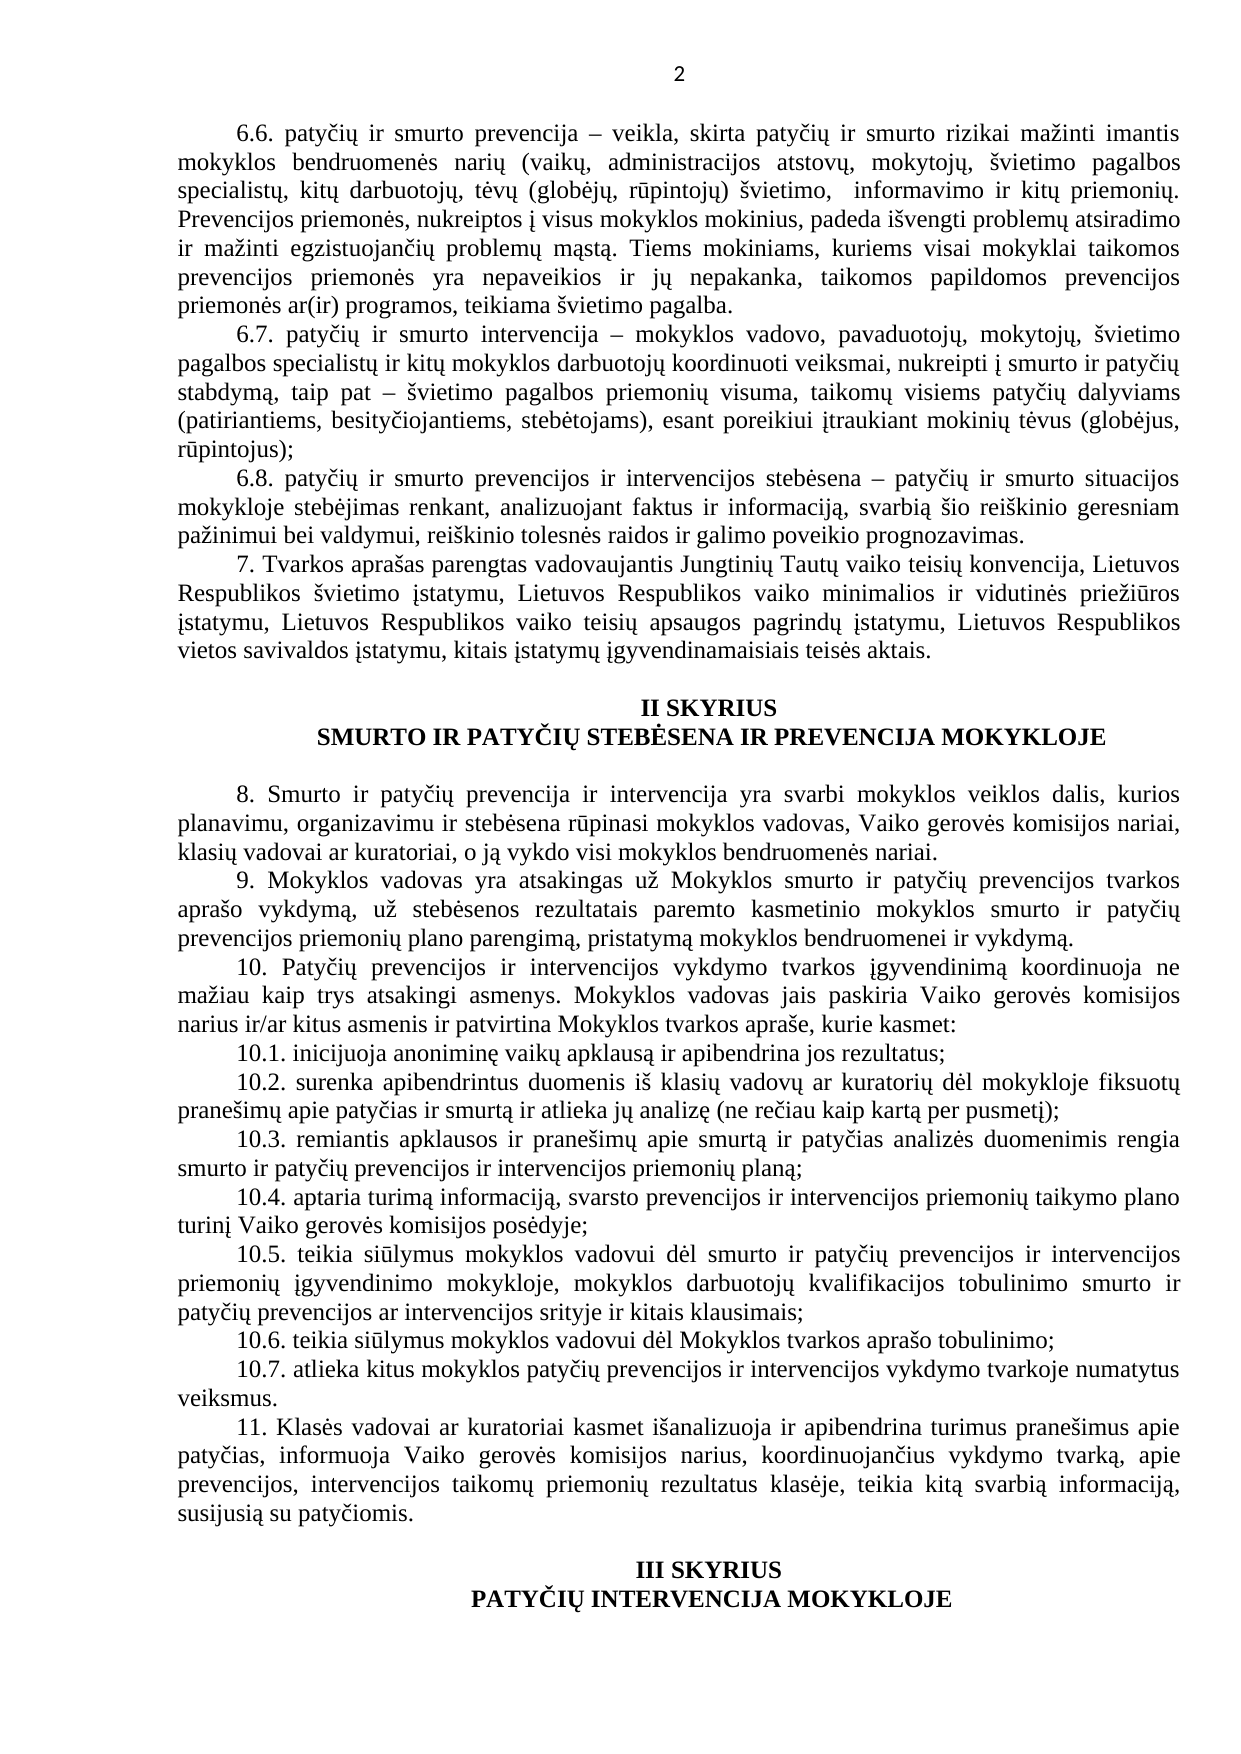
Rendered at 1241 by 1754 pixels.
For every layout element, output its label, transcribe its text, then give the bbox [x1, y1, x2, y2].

text III SKYRIUS [177, 1555, 1181, 1584]
text 7. Tvarkos aprašas parengtas vadovaujantis Jungtinių Tautų vaiko teisių konvencija, Lietuvos Respublikos švietimo įstatymu, Lietuvos Respublikos vaiko minimalios ir vidutinės priežiūros įstatymu, Lietuvos Respublikos vaiko teisių apsaugos pagrindų įstatymu, Lietuvos Respublikos vietos savivaldos įstatymu, kitais įstatymų įgyvendinamaisiais teisės aktais. [177, 549, 1181, 664]
text 10.2. surenka apibendrintus duomenis iš klasių vadovų ar kuratorių dėl mokykloje fiksuotų pranešimų apie patyčias ir smurtą ir atlieka jų analizę (ne rečiau kaip kartą per pusmetį); [177, 1067, 1181, 1124]
text 10.6. teikia siūlymus mokyklos vadovui dėl Mokyklos tvarkos aprašo tobulinimo; [177, 1326, 1181, 1354]
text 10.7. atlieka kitus mokyklos patyčių prevencijos ir intervencijos vykdymo tvarkoje numatytus veiksmus. [177, 1354, 1181, 1412]
text 8. Smurto ir patyčių prevencija ir intervencija yra svarbi mokyklos veiklos dalis, kurios planavimu, organizavimu ir stebėsena rūpinasi mokyklos vadovas, Vaiko gerovės komisijos nariai, klasių vadovai ar kuratoriai, o ją vykdo visi mokyklos bendruomenės nariai. [177, 779, 1181, 866]
text 10.5. teikia siūlymus mokyklos vadovui dėl smurto ir patyčių prevencijos ir intervencijos priemonių įgyvendinimo mokykloje, mokyklos darbuotojų kvalifikacijos tobulinimo smurto ir patyčių prevencijos ar intervencijos srityje ir kitais klausimais; [177, 1239, 1181, 1326]
text 6.7. patyčių ir smurto intervencija – mokyklos vadovo, pavaduotojų, mokytojų, švietimo pagalbos specialistų ir kitų mokyklos darbuotojų koordinuoti veiksmai, nukreipti į smurto ir patyčių stabdymą, taip pat – švietimo pagalbos priemonių visuma, taikomų visiems patyčių dalyviams (patiriantiems, besityčiojantiems, stebėtojams), esant poreikiui įtraukiant mokinių tėvus (globėjus, rūpintojus); [177, 319, 1181, 463]
text 10.4. aptaria turimą informaciją, svarsto prevencijos ir intervencijos priemonių taikymo plano turinį Vaiko gerovės komisijos posėdyje; [177, 1182, 1181, 1239]
text 10.3. remiantis apklausos ir pranešimų apie smurtą ir patyčias analizės duomenimis rengia smurto ir patyčių prevencijos ir intervencijos priemonių planą; [177, 1124, 1181, 1182]
text 10. Patyčių prevencijos ir intervencijos vykdymo tvarkos įgyvendinimą koordinuoja ne mažiau kaip trys atsakingi asmenys. Mokyklos vadovas jais paskiria Vaiko gerovės komisijos narius ir/ar kitus asmenis ir patvirtina Mokyklos tvarkos apraše, kurie kasmet: [177, 952, 1181, 1038]
text SMURTO IR PATYČIŲ STEBĖSENA IR PREVENCIJA MOKYKLOJE [177, 722, 1181, 751]
text 11. Klasės vadovai ar kuratoriai kasmet išanalizuoja ir apibendrina turimus pranešimus apie patyčias, informuoja Vaiko gerovės komisijos narius, koordinuojančius vykdymo tvarką, apie prevencijos, intervencijos taikomų priemonių rezultatus klasėje, teikia kitą svarbią informaciją, susijusią su patyčiomis. [177, 1412, 1181, 1527]
text 6.8. patyčių ir smurto prevencijos ir intervencijos stebėsena – patyčių ir smurto situacijos mokykloje stebėjimas renkant, analizuojant faktus ir informaciją, svarbią šio reiškinio geresniam pažinimui bei valdymui, reiškinio tolesnės raidos ir galimo poveikio prognozavimas. [177, 463, 1181, 549]
text 6.6. patyčių ir smurto prevencija – veikla, skirta patyčių ir smurto rizikai mažinti imantis mokyklos bendruomenės narių (vaikų, administracijos atstovų, mokytojų, švietimo pagalbos specialistų, kitų darbuotojų, tėvų (globėjų, rūpintojų) švietimo, informavimo ir kitų priemonių. Prevencijos priemonės, nukreiptos į visus mokyklos mokinius, padeda išvengti problemų atsiradimo ir mažinti egzistuojančių problemų mąstą. Tiems mokiniams, kuriems visai mokyklai taikomos prevencijos priemonės yra nepaveikios ir jų nepakanka, taikomos papildomos prevencijos priemonės ar(ir) programos, teikiama švietimo pagalba. [177, 118, 1181, 319]
text 10.1. inicijuoja anoniminę vaikų apklausą ir apibendrina jos rezultatus; [177, 1038, 1181, 1067]
text 9. Mokyklos vadovas yra atsakingas už Mokyklos smurto ir patyčių prevencijos tvarkos aprašo vykdymą, už stebėsenos rezultatais paremto kasmetinio mokyklos smurto ir patyčių prevencijos priemonių plano parengimą, pristatymą mokyklos bendruomenei ir vykdymą. [177, 866, 1181, 952]
text II SKYRIUS [177, 693, 1181, 722]
text PATYČIŲ INTERVENCIJA MOKYKLOJE [177, 1584, 1181, 1612]
